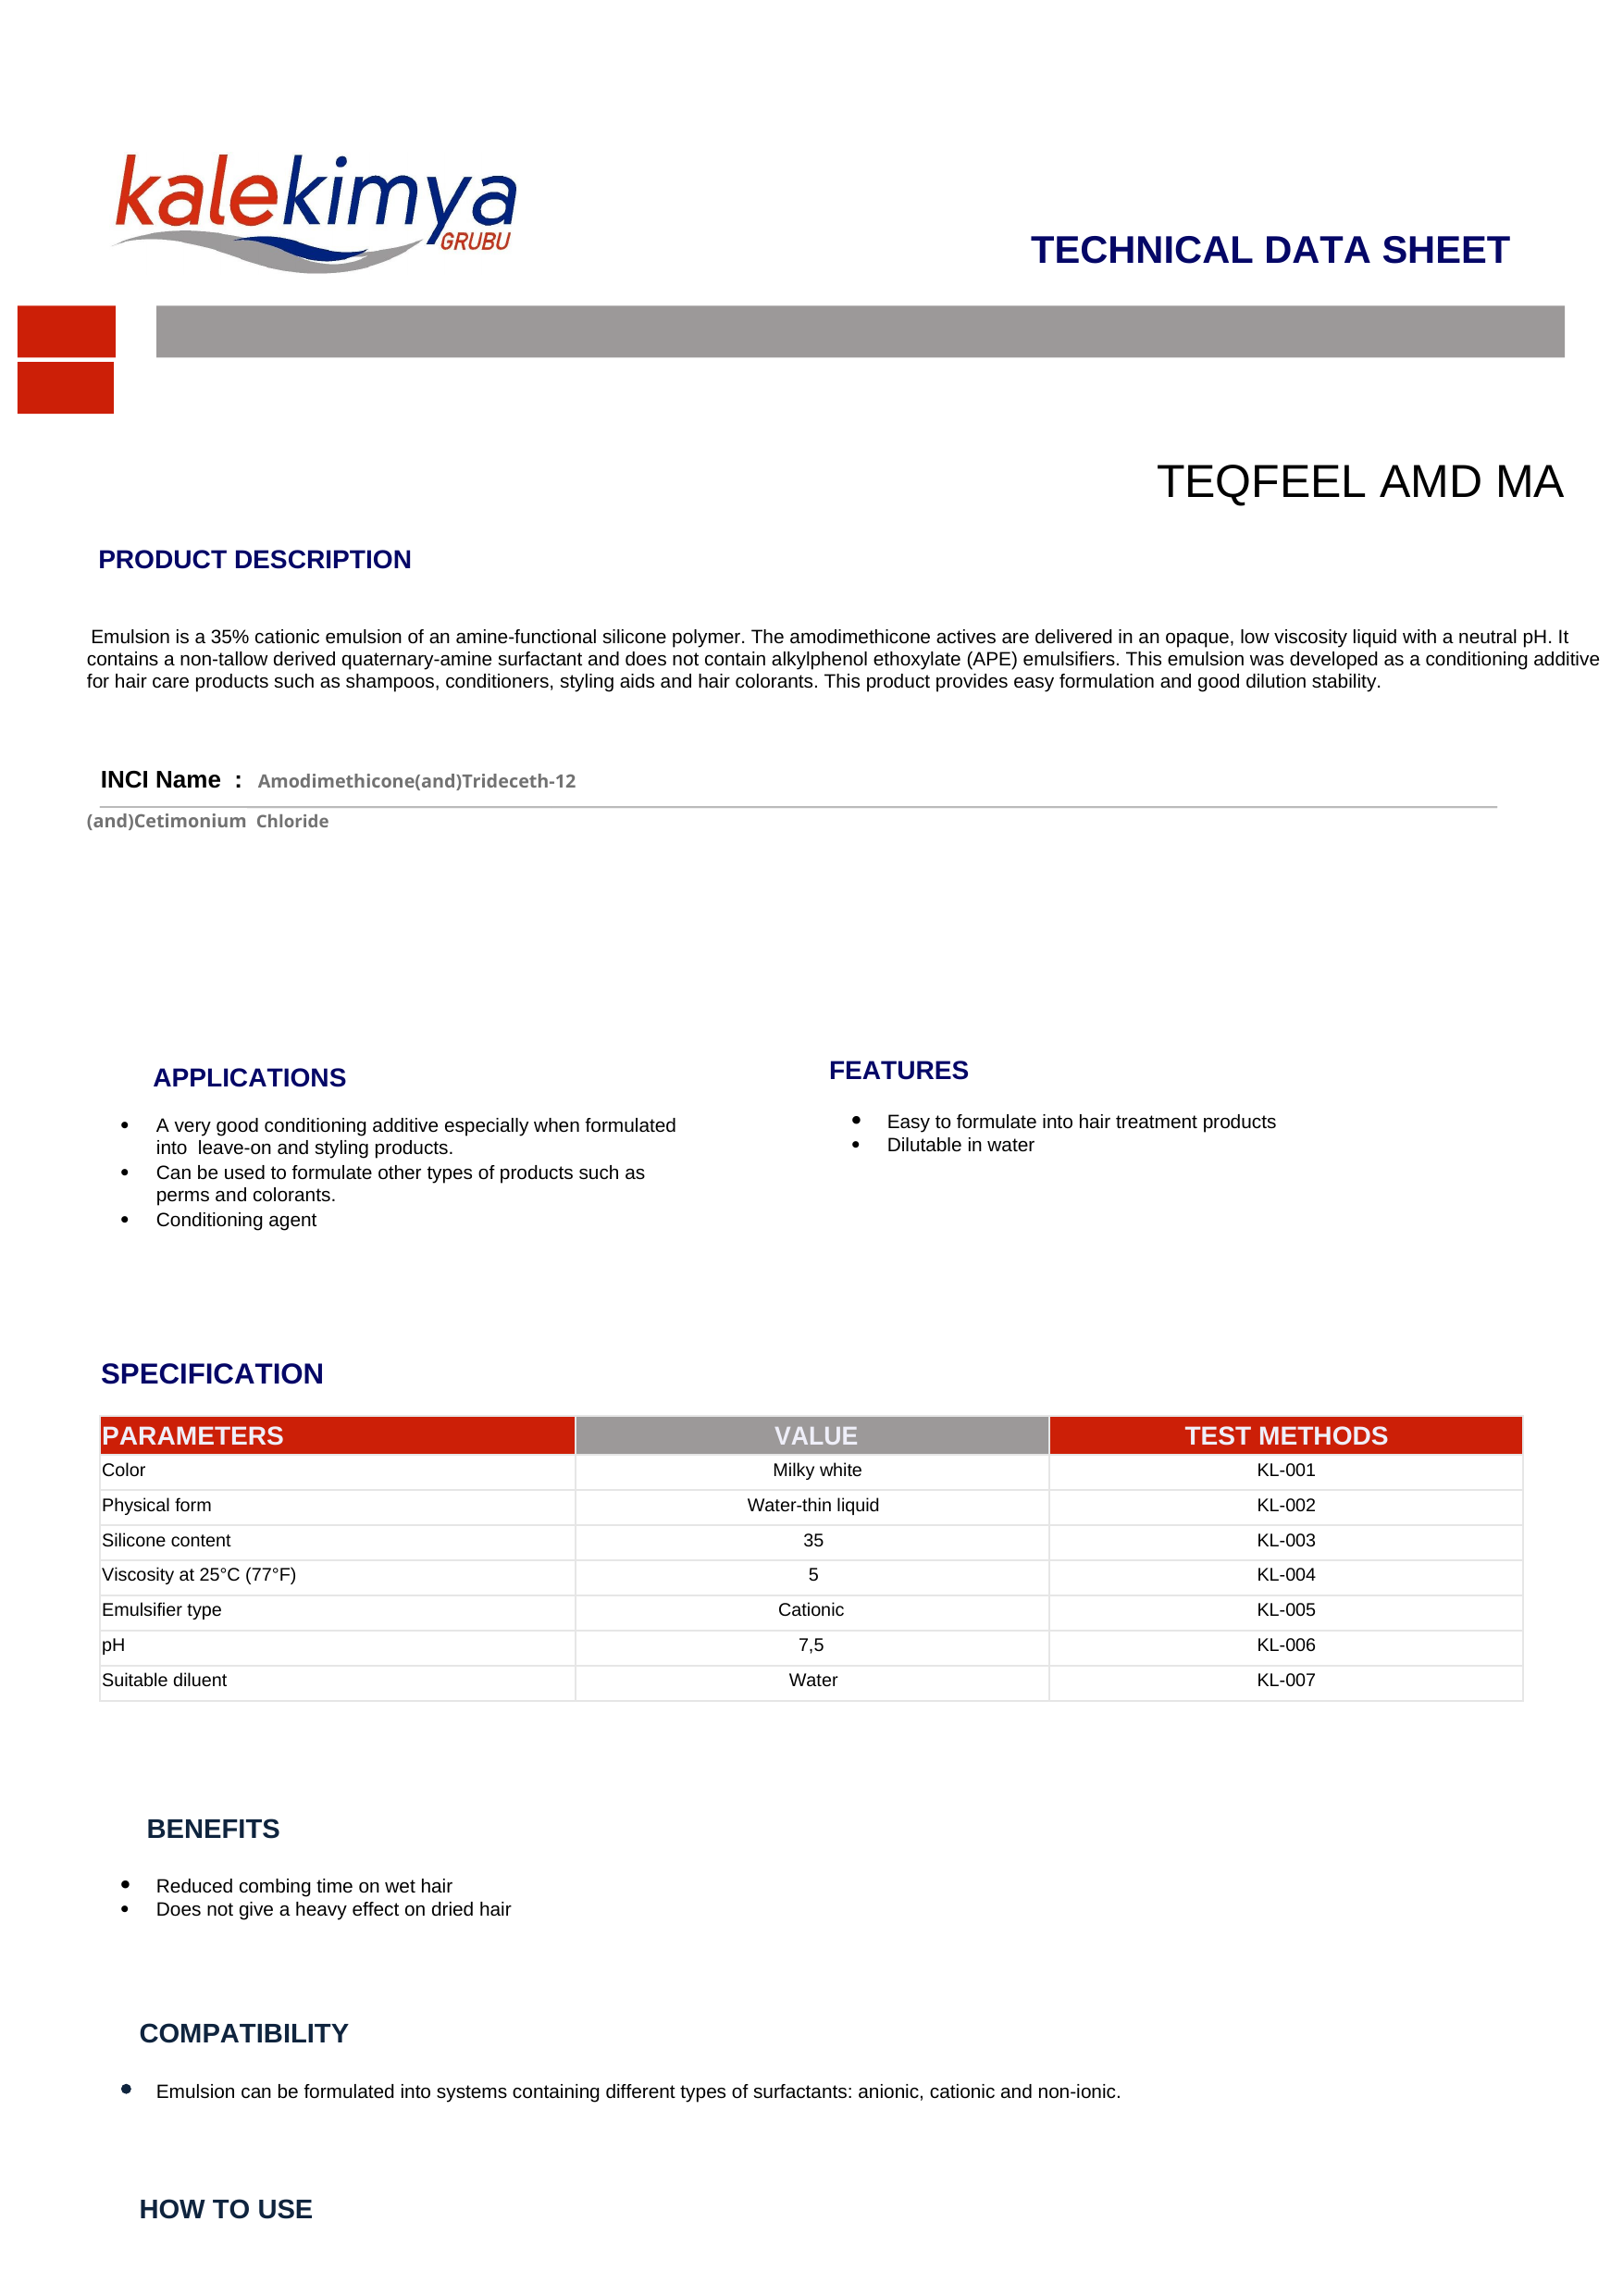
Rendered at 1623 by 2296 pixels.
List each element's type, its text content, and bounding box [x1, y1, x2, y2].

list Does not give a heavy effect on dried hair [121, 1898, 1623, 1920]
table_cell Water-thin liquid [576, 1491, 1048, 1524]
list A very good conditioning additive especially when formulated into leave-on and styling products. [121, 1113, 685, 1158]
table_cell Viscosity at 25°C (77°F) [101, 1561, 575, 1595]
table_header VALUE [576, 1417, 1048, 1454]
text COMPATIBILITY [87, 2017, 1623, 2049]
table_cell Suitable diluent [101, 1667, 575, 1700]
table_cell KL-004 [1050, 1561, 1522, 1595]
table_cell Silicone content [101, 1526, 575, 1559]
table_cell KL-006 [1050, 1632, 1522, 1665]
table_cell KL-001 [1050, 1456, 1522, 1489]
text SPECIFICATION [99, 1357, 326, 1390]
table_cell 7,5 [576, 1632, 1048, 1665]
table_cell pH [101, 1632, 575, 1665]
table_cell Physical form [101, 1491, 575, 1524]
table_cell Color [101, 1456, 575, 1489]
text HOW TO USE [87, 2192, 1623, 2224]
table_cell 35 [576, 1526, 1048, 1559]
list Can be used to formulate other types of products such as perms and colorants. [121, 1160, 685, 1206]
text TEQFEEL AMD MA [1157, 454, 1623, 507]
table_cell KL-003 [1050, 1526, 1522, 1559]
table_header PARAMETERS [101, 1417, 575, 1454]
table_cell 5 [576, 1561, 1048, 1595]
text BENEFITS [87, 1812, 1623, 1843]
subtitle PRODUCT DESCRIPTION [98, 544, 522, 574]
table_cell Milky white [576, 1456, 1048, 1489]
picture [109, 152, 519, 275]
table_cell Emulsifier type [101, 1596, 575, 1630]
list Emulsion can be formulated into systems containing different types of surfactants: anionic, cationic and non-ionic. [121, 2079, 1623, 2104]
subtitle FEATURES [829, 1055, 1623, 1085]
text TECHNICAL DATA SHEET [1031, 227, 1623, 271]
table_cell KL-007 [1050, 1667, 1522, 1700]
text INCI Name : Amodimethicone(and)Trideceth-12 (and)Cetimonium Chloride [87, 765, 685, 833]
text Emulsion is a 35% cationic emulsion of an amine-functional silicone polymer. The amodimethicone actives are delivered in an opaque, low viscosity liquid with a neutral pH. It contains a non-tallow derived quaternary-amine surfactant and does not contain alkylphenol ethoxylate (APE) emulsifiers. This emulsion was developed as a conditioning additive for hair care products such as shampoos, conditioners, styling aids and hair colorants. This product provides easy formulation and good dilution stability. [87, 626, 1623, 692]
list Dilutable in water [852, 1134, 1623, 1156]
table_cell KL-002 [1050, 1491, 1522, 1524]
table_cell KL-005 [1050, 1596, 1522, 1630]
table_header TEST METHODS [1050, 1417, 1522, 1454]
table_cell Cationic [576, 1596, 1048, 1630]
list Conditioning agent [121, 1209, 685, 1231]
list Reduced combing time on wet hair [121, 1875, 1623, 1898]
table_cell Water [576, 1667, 1048, 1700]
list Easy to formulate into hair treatment products [852, 1111, 1623, 1134]
text APPLICATIONS [124, 1062, 685, 1093]
